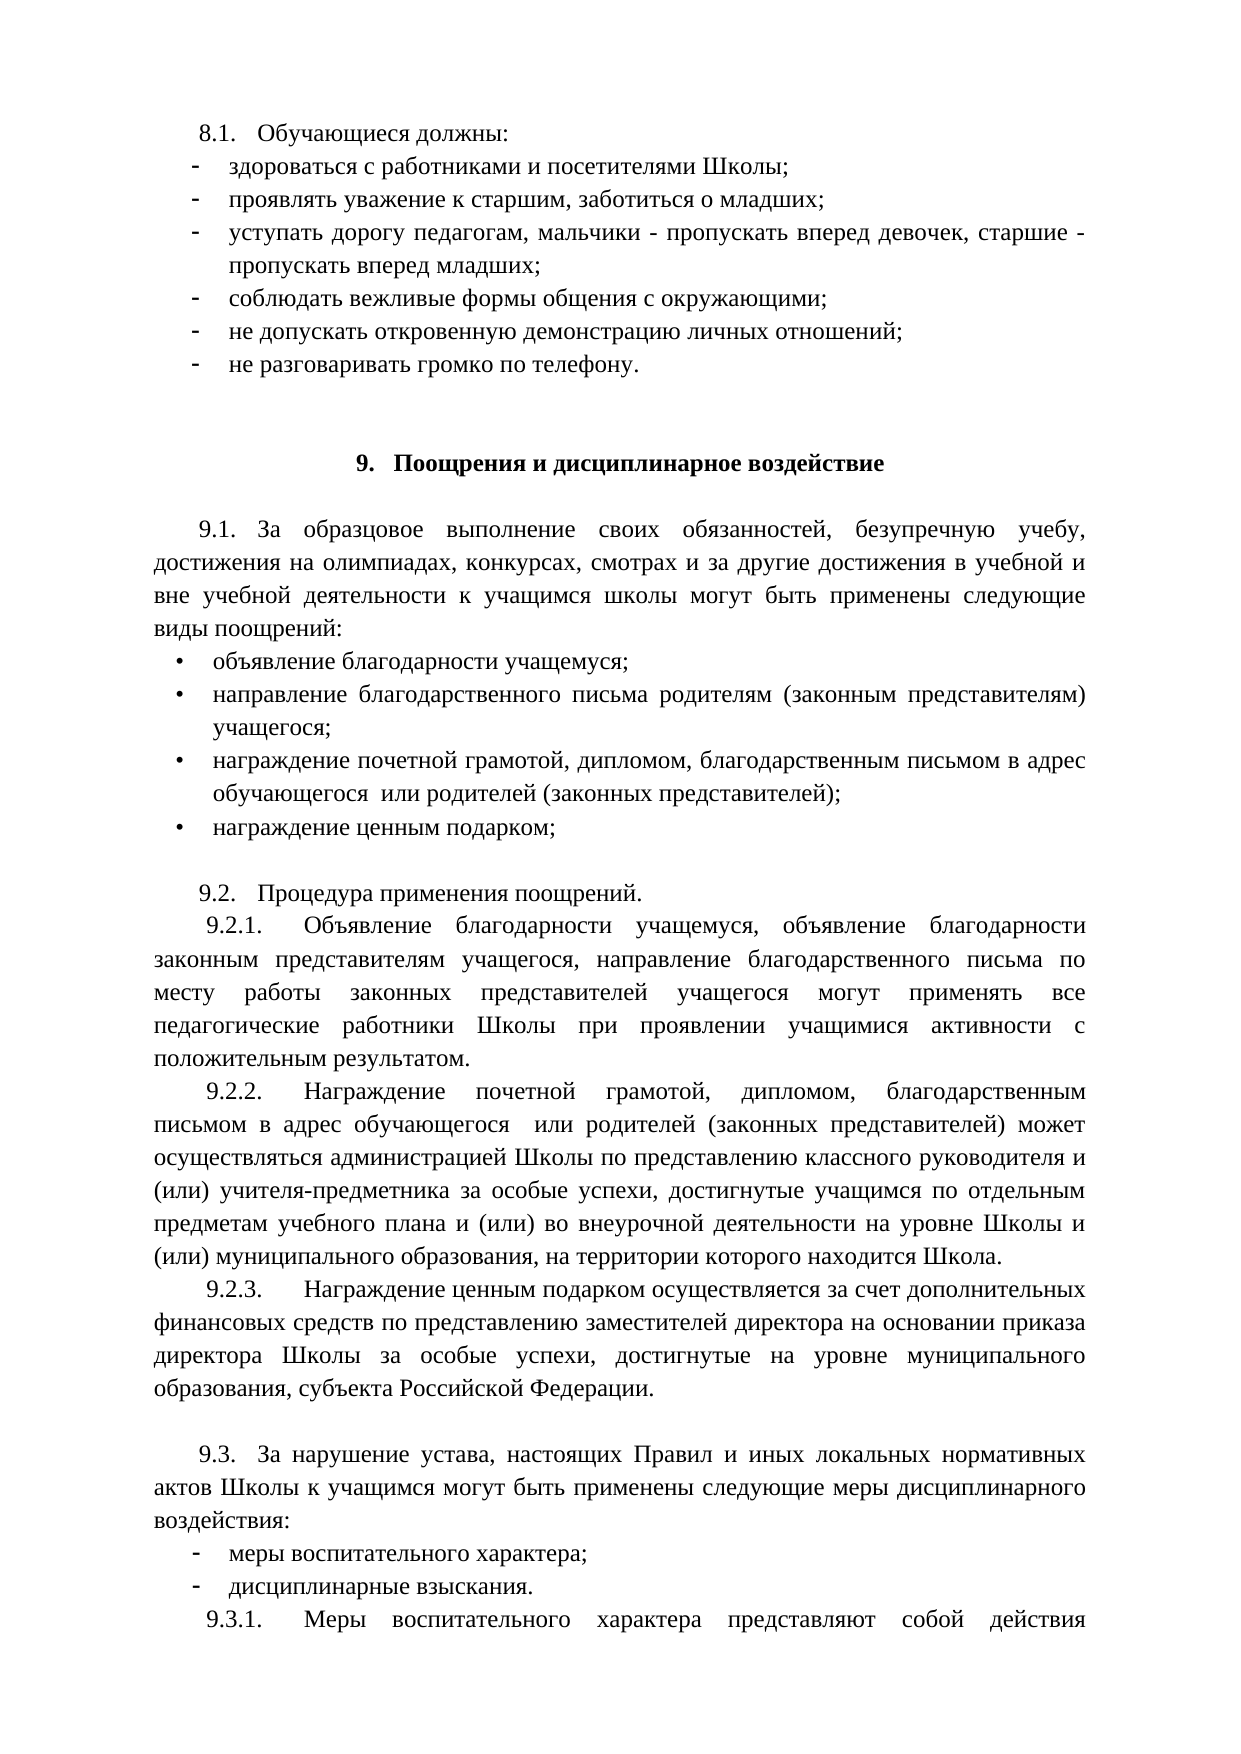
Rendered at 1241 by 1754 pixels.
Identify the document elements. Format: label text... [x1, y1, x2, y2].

list направление благодарственного письма родителям (законным представителям) учащегося; [175, 679, 1087, 741]
list проявлять уважение к старшим, заботиться о младших; [191, 184, 1087, 213]
list награждение почетной грамотой, дипломом, благодарственным письмом в адрес обучающегося или родителей (законных представителей); [175, 746, 1087, 807]
list здороваться с работниками и посетителями Школы; [191, 151, 1087, 180]
list За образцовое выполнение своих обязанностей, безупречную учебу, достижения на олимпиадах, конкурсах, смотрах и за другие достижения в учебной и вне учебной деятельности к учащимся школы могут быть применены следующие виды поощрений: [153, 514, 1087, 642]
list Обучающиеся должны: [153, 118, 1087, 147]
list дисциплинарные взыскания. [153, 1571, 1087, 1600]
list За нарушение устава, настоящих Правил и иных локальных нормативных актов Школы к учащимся могут быть применены следующие меры дисциплинарного воздействия: [153, 1439, 1087, 1534]
list уступать дорогу педагогам, мальчики - пропускать вперед девочек, старшие - пропускать вперед младших; [191, 217, 1087, 279]
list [153, 1604, 1087, 1633]
list не разговаривать громко по телефону. [191, 349, 1087, 378]
list соблюдать вежливые формы общения с окружающими; [191, 283, 1087, 312]
list награждение ценным подарком; [175, 812, 1087, 840]
list меры воспитательного характера; [153, 1538, 1087, 1567]
list Награждение ценным подарком осуществляется за счет дополнительных финансовых средств по представлению заместителей директора на основании приказа директора Школы за особые успехи, достигнутые на уровне муниципального образования, субъекта Российской Федерации. [153, 1274, 1087, 1402]
list Награждение почетной грамотой, дипломом, благодарственным письмом в адрес обучающегося или родителей (законных представителей) может осуществляться администрацией Школы по представлению классного руководителя и (или) учителя-предметника за особые успехи, достигнутые учащимся по отдельным предметам учебного плана и (или) во внеурочной деятельности на уровне Школы и (или) муниципального образования, на территории которого находится Школа. [153, 1076, 1087, 1269]
list Процедура применения поощрений. [153, 878, 1087, 906]
list объявление благодарности учащемуся; [175, 646, 1087, 675]
list Объявление благодарности учащемуся, объявление благодарности законным представителям учащегося, направление благодарственного письма по месту работы законных представителей учащегося могут применять все педагогические работники Школы при проявлении учащимися активности с положительным результатом. [153, 911, 1087, 1071]
list не допускать откровенную демонстрацию личных отношений; [191, 316, 1087, 345]
list Поощрения и дисциплинарное воздействие [153, 448, 1087, 477]
